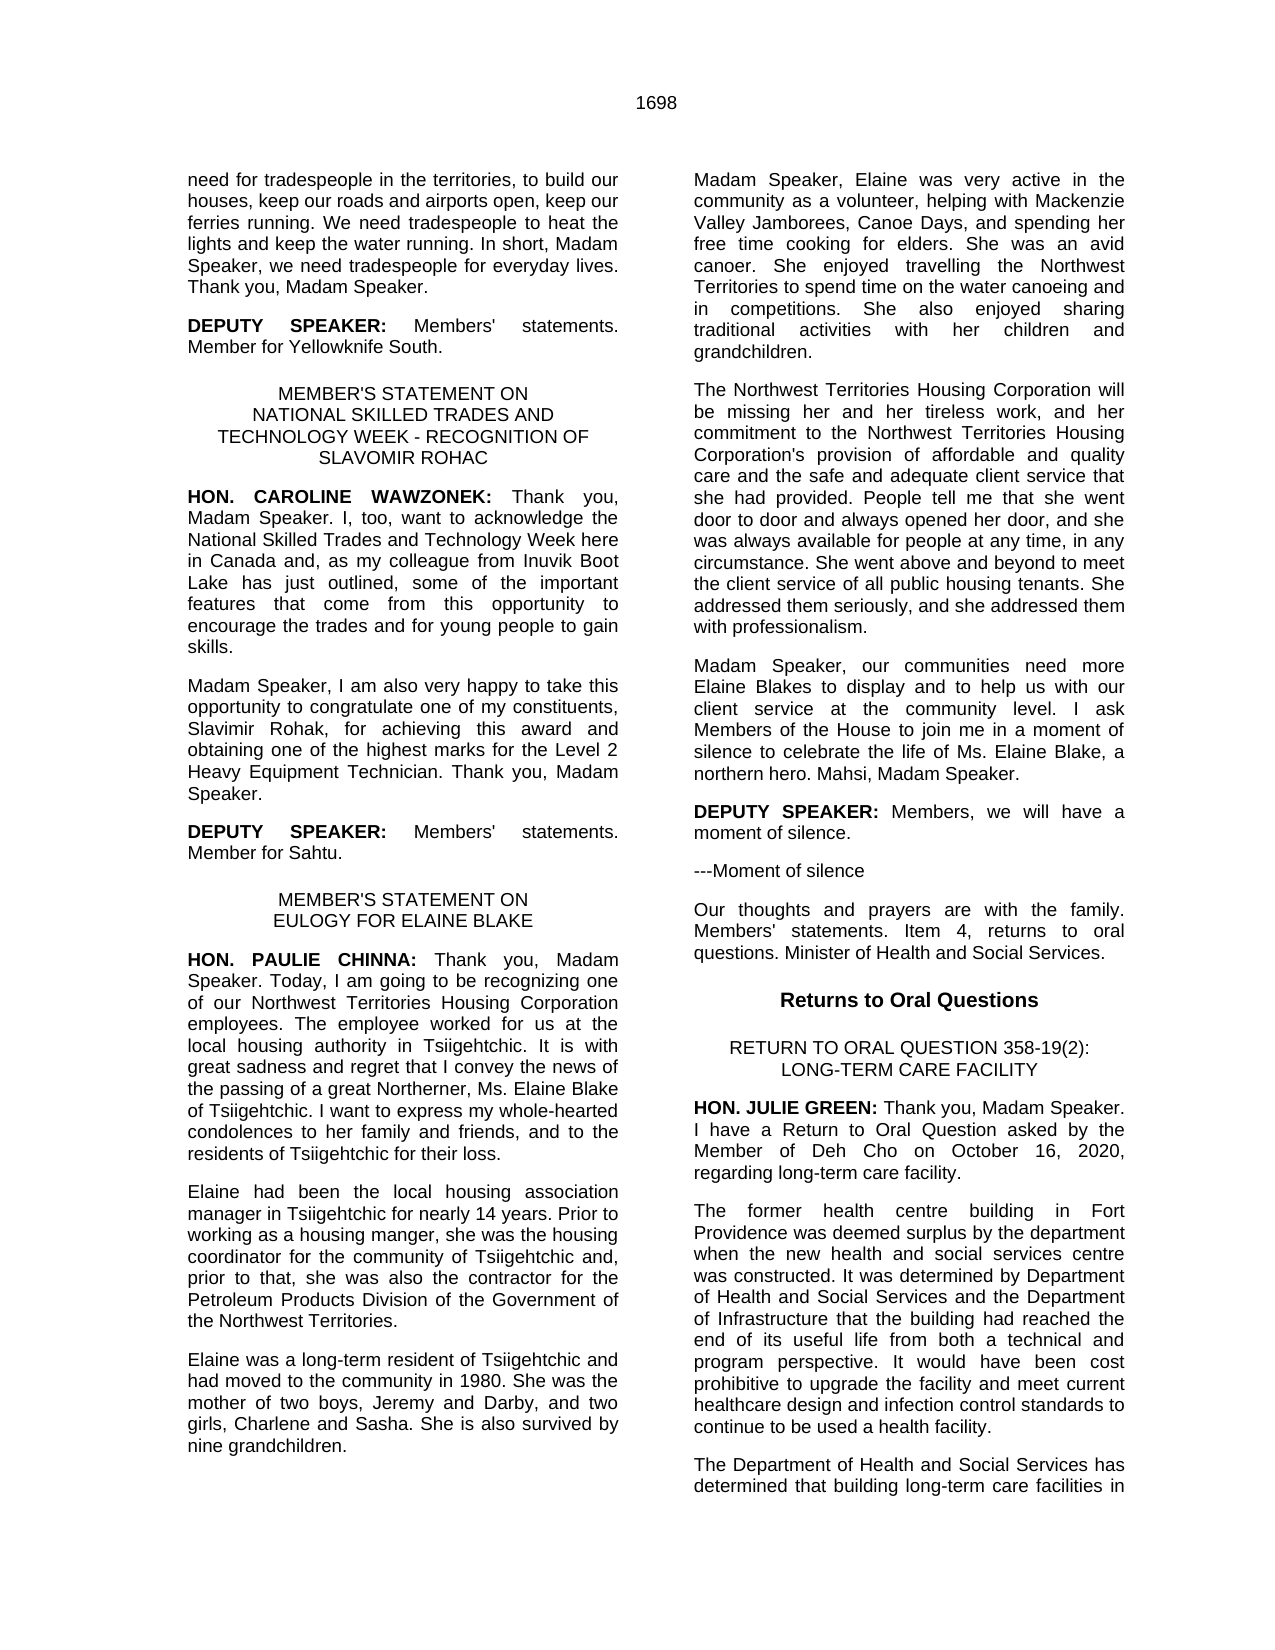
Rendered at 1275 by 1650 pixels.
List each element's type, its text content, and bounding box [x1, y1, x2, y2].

text The former health centre building in Fort Providence was deemed surplus by the department when the new health and social services centre was constructed. It was determined by Department of Health and Social Services and the Department of Infrastructure that the building had reached the end of its useful life from both a technical and program perspective. It would have been cost prohibitive to upgrade the facility and meet current healthcare design and infection control standards to continue to be used a health facility. [694, 1200, 1125, 1437]
subtitle Member's Statement on National Skilled Trades and Technology Week - Recognition of Slavomir Rohac [187, 382, 619, 469]
text HON. JULIE GREEN: Thank you, Madam Speaker. I have a Return to Oral Question asked by the Member of Deh Cho on October 16, 2020, regarding long-term care facility. [694, 1097, 1125, 1183]
text Madam Speaker, our communities need more Elaine Blakes to display and to help us with our client service at the community level. I ask Members of the House to join me in a moment of silence to celebrate the life of Ms. Elaine Blake, a northern hero. Mahsi, Madam Speaker. [694, 654, 1125, 784]
text ---Moment of silence [694, 860, 1125, 882]
text Our thoughts and prayers are with the family. Members' statements. Item 4, returns to oral questions. Minister of Health and Social Services. [694, 898, 1125, 963]
text The Northwest Territories Housing Corporation will be missing her and her tireless work, and her commitment to the Northwest Territories Housing Corporation's provision of affordable and quality care and the safe and adequate client service that she had provided. People tell me that she went door to door and always opened her door, and she was always available for people at any time, in any circumstance. She went above and beyond to meet the client service of all public housing tenants. She addressed them seriously, and she addressed them with professionalism. [694, 379, 1125, 638]
text HON. CAROLINE WAWZONEK: Thank you, Madam Speaker. I, too, want to acknowledge the National Skilled Trades and Technology Week here in Canada and, as my colleague from Inuvik Boot Lake has just outlined, some of the important features that come from this opportunity to encourage the trades and for young people to gain skills. [187, 485, 619, 658]
text DEPUTY SPEAKER: Members' statements. Member for Yellowknife South. [187, 314, 619, 357]
text Madam Speaker, Elaine was very active in the community as a volunteer, helping with Mackenzie Valley Jamborees, Canoe Days, and spending her free time cooking for elders. She was an avid canoer. She enjoyed travelling the Northwest Territories to spend time on the water canoeing and in competitions. She also enjoyed sharing traditional activities with her children and grandchildren. [694, 168, 1125, 362]
subtitle Returns to Oral Questions [694, 988, 1125, 1012]
text Elaine was a long-term resident of Tsiigehtchic and had moved to the community in 1980. She was the mother of two boys, Jeremy and Darby, and two girls, Charlene and Sasha. She is also survived by nine grandchildren. [187, 1348, 619, 1456]
text HON. PAULIE CHINNA: Thank you, Madam Speaker. Today, I am going to be recognizing one of our Northwest Territories Housing Corporation employees. The employee worked for us at the local housing authority in Tsiigehtchic. It is with great sadness and regret that I convey the news of the passing of a great Northerner, Ms. Elaine Blake of Tsiigehtchic. I want to express my whole-hearted condolences to her family and friends, and to the residents of Tsiigehtchic for their loss. [187, 948, 619, 1164]
text DEPUTY SPEAKER: Members, we will have a moment of silence. [694, 801, 1125, 844]
text Elaine had been the local housing association manager in Tsiigehtchic for nearly 14 years. Prior to working as a housing manger, she was the housing coordinator for the community of Tsiigehtchic and, prior to that, she was also the contractor for the Petroleum Products Division of the Government of the Northwest Territories. [187, 1181, 619, 1332]
subtitle Return to Oral Question 358-19(2): Long-Term Care Facility [694, 1037, 1125, 1080]
text DEPUTY SPEAKER: Members' statements. Member for Sahtu. [187, 821, 619, 864]
text Madam Speaker, I am also very happy to take this opportunity to congratulate one of my constituents, Slavimir Rohak, for achieving this award and obtaining one of the highest marks for the Level 2 Heavy Equipment Technician. Thank you, Madam Speaker. [187, 674, 619, 804]
subtitle Member's Statement on Eulogy for Elaine Blake [187, 889, 619, 932]
